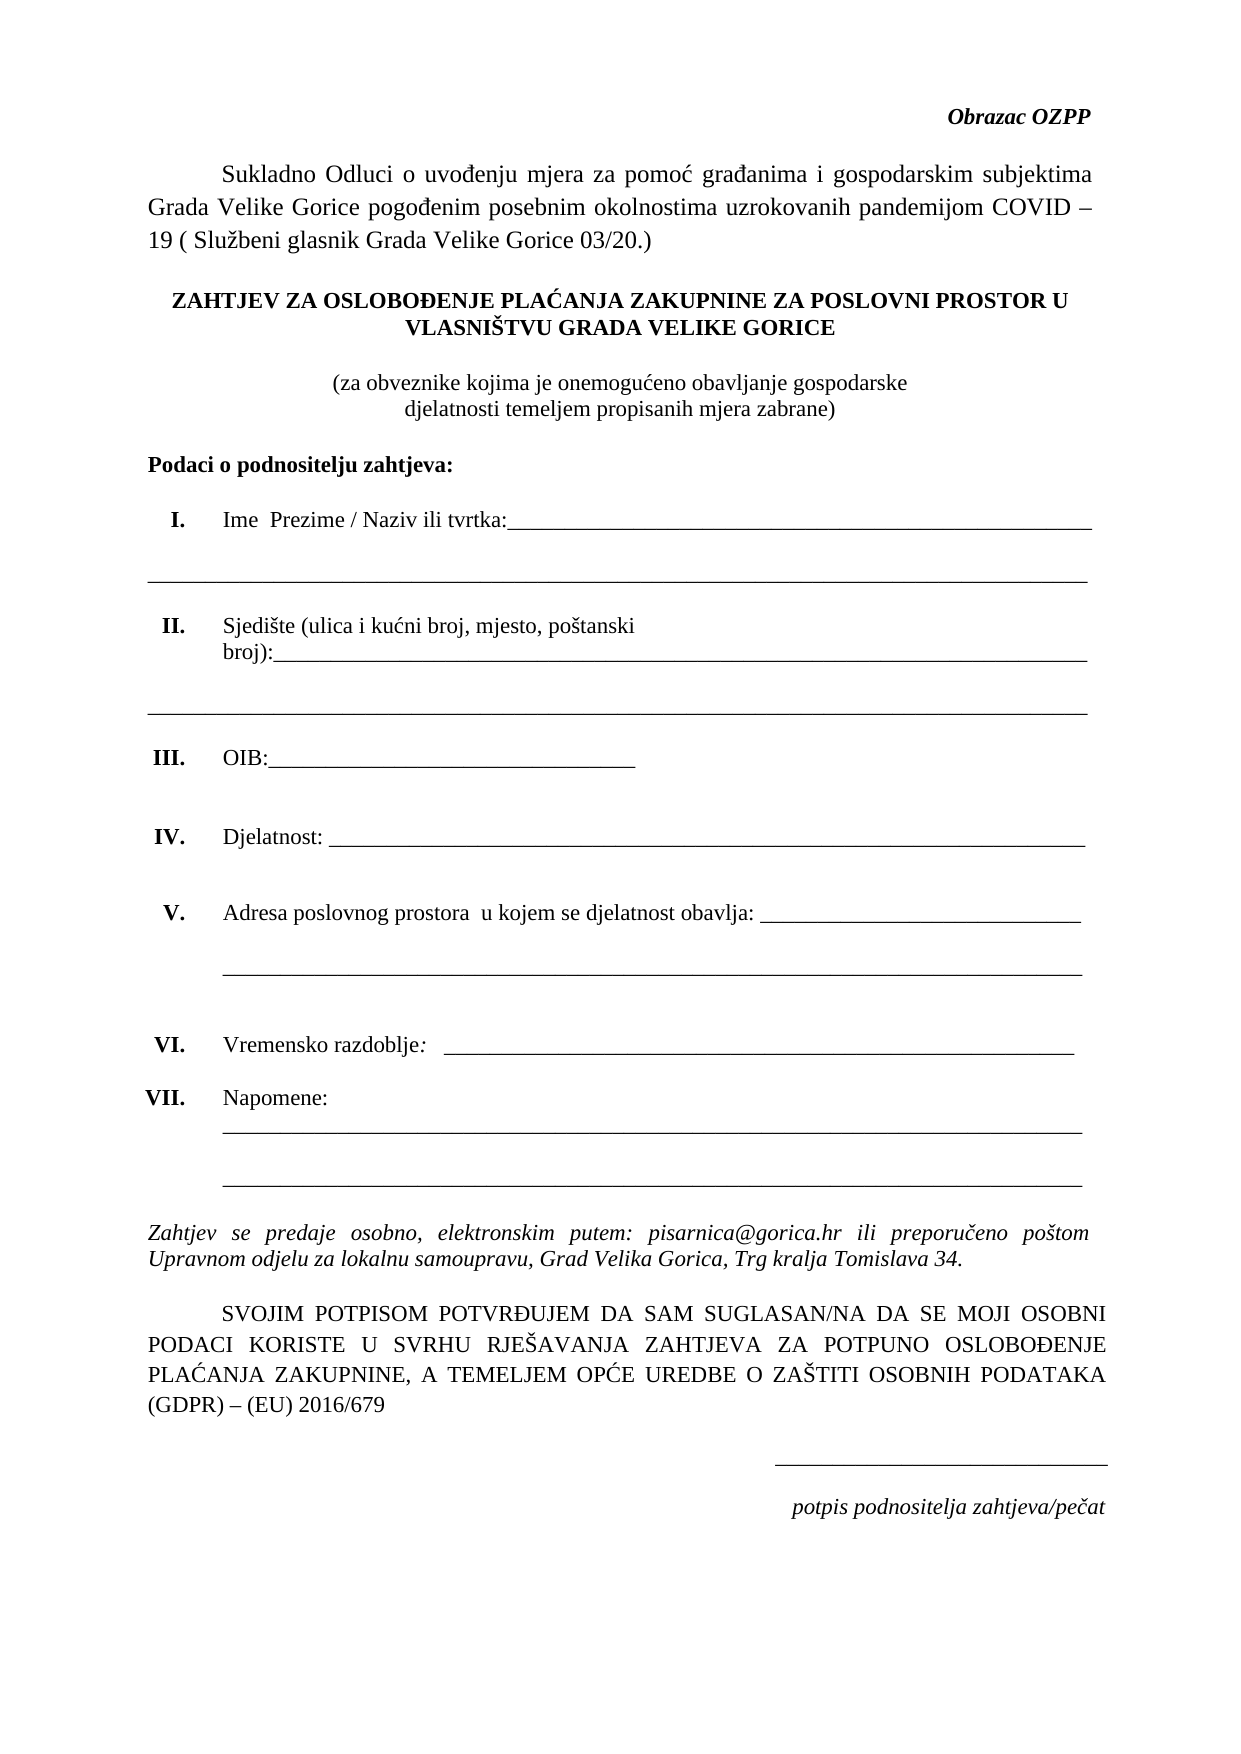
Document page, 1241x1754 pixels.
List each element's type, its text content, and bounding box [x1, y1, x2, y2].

text __________________________________________________________________________________ [148, 691, 1093, 717]
list Sjedište (ulica i kućni broj, mjesto, poštanski broj):_______________________________________________________________________ [185, 612, 1093, 664]
text ___________________________________________________________________________ [223, 952, 1093, 978]
text Podaci o podnositelju zahtjeva: [148, 451, 1093, 477]
list Vremensko razdoblje: _______________________________________________________ [185, 1031, 1093, 1058]
text _____________________________ [148, 1442, 1107, 1468]
text Obrazac OZPP [148, 103, 1093, 130]
list OIB:________________________________ [185, 744, 1093, 770]
text Zahtjev se predaje osobno, elektronskim putem: pisarnica@gorica.hr ili preporučeno poštom Upravnom odjelu za lokalnu samoupravu, Grad Velika Gorica, Trg kralja Tomislava 34. [148, 1218, 1093, 1271]
text potpis podnositelja zahtjeva/pečat [148, 1493, 1107, 1519]
text ___________________________________________________________________________ [223, 1163, 1093, 1189]
list Djelatnost: __________________________________________________________________ [185, 823, 1093, 849]
text djelatnosti temeljem propisanih mjera zabrane) [148, 395, 1093, 422]
text (za obveznike kojima je onemogućeno obavljanje gospodarske [148, 369, 1093, 395]
text Sukladno Odluci o uvođenju mjera za pomoć građanima i gospodarskim subjektima Grada Velike Gorice pogođenim posebnim okolnostima uzrokovanih pandemijom COVID – 19 ( Službeni glasnik Grada Velike Gorice 03/20.) [148, 159, 1093, 254]
text SVOJIM POTPISOM POTVRĐUJEM DA SAM SUGLASAN/NA DA SE MOJI OSOBNI PODACI KORISTE U SVRHU RJEŠAVANJA ZAHTJEVA ZA POTPUNO OSLOBOĐENJE PLAĆANJA ZAKUPNINE, A TEMELJEM OPĆE UREDBE O ZAŠTITI OSOBNIH PODATAKA (GDPR) – (EU) 2016/679 [148, 1300, 1107, 1417]
list Napomene: ___________________________________________________________________________ [185, 1084, 1093, 1137]
text ZAHTJEV ZA OSLOBOĐENJE PLAĆANJA ZAKUPNINE ZA POSLOVNI PROSTOR U VLASNIŠTVU GRADA VELIKE GORICE [148, 287, 1093, 340]
list Adresa poslovnog prostora u kojem se djelatnost obavlja: ____________________________ [185, 899, 1093, 926]
text __________________________________________________________________________________ [148, 559, 1093, 586]
list Ime Prezime / Naziv ili tvrtka:___________________________________________________ [185, 506, 1093, 533]
